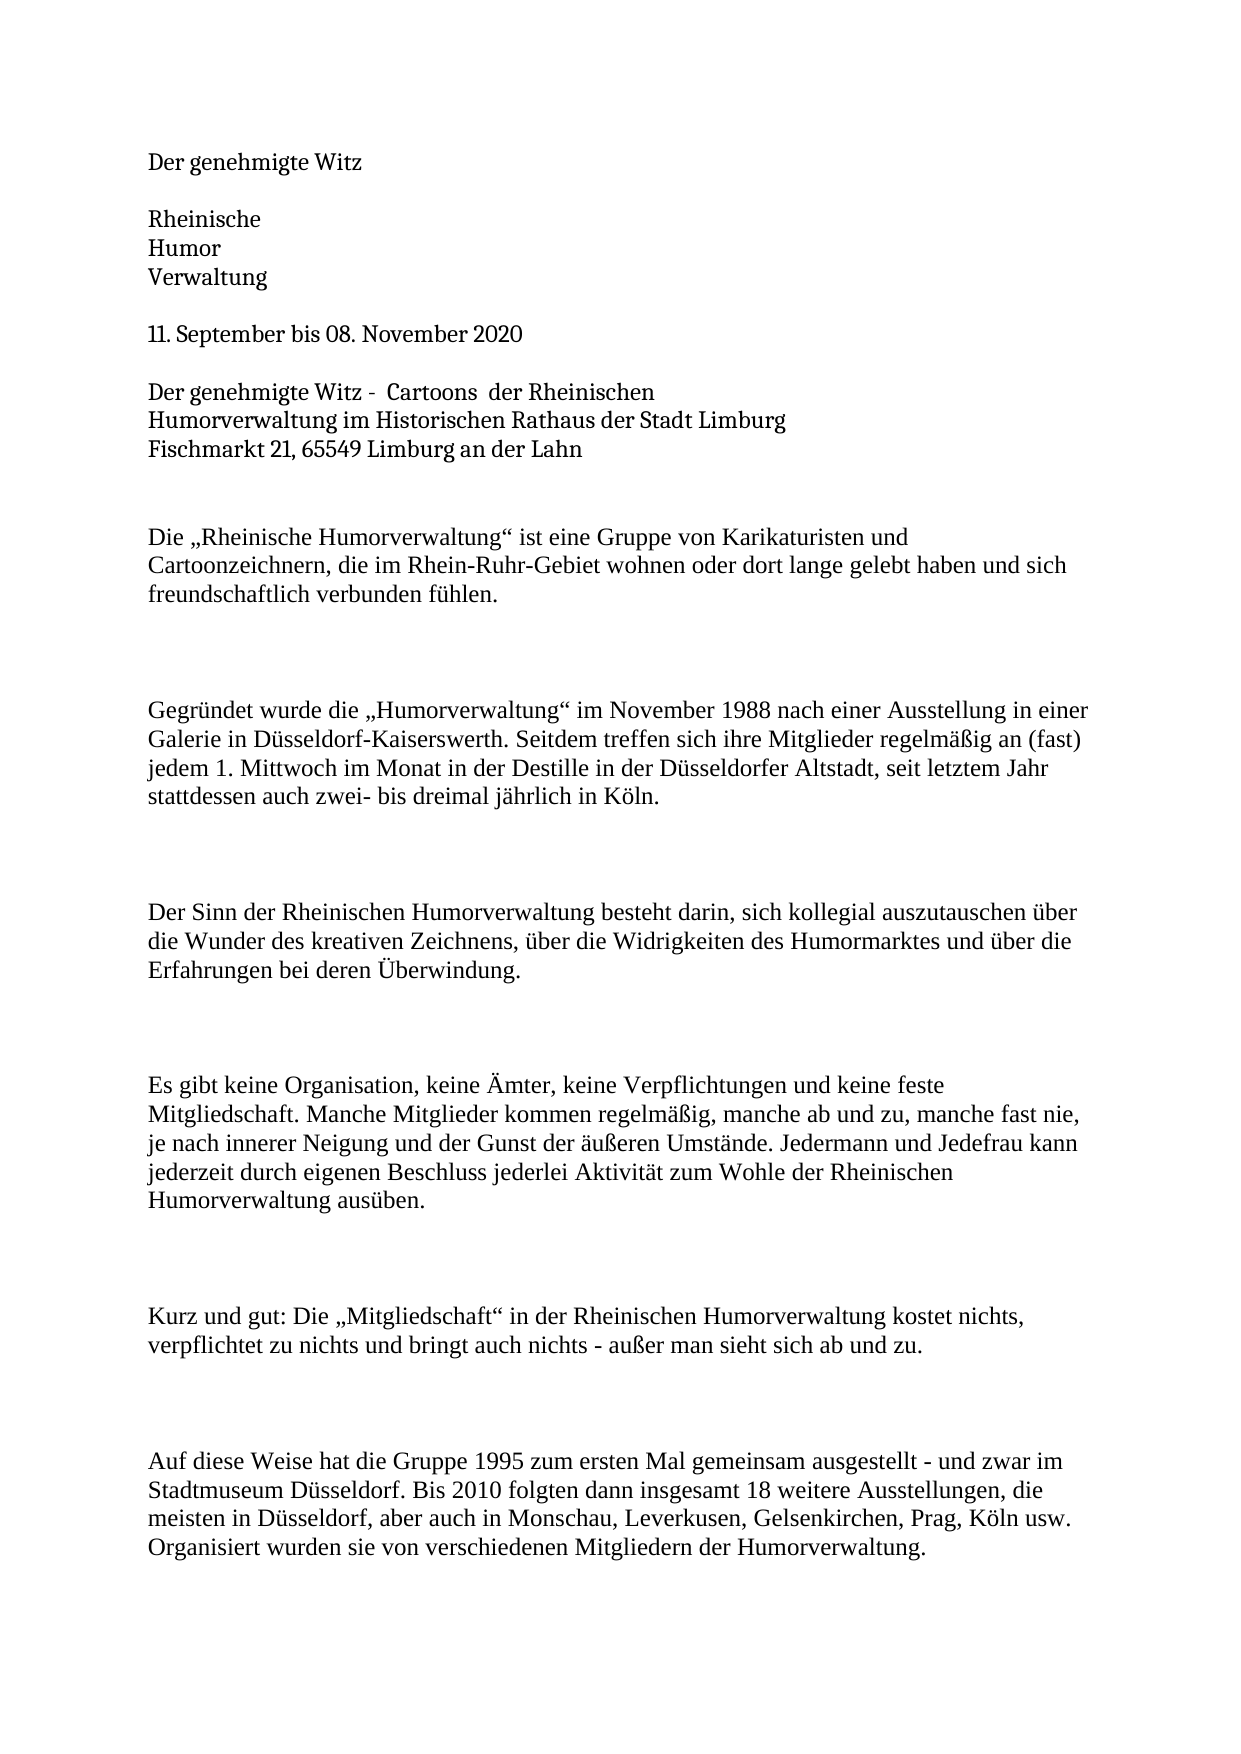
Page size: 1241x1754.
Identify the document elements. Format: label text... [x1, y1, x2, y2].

text Fischmarkt 21, 65549 Limburg an der Lahn [148, 435, 1093, 464]
text Humorverwaltung im Historischen Rathaus der Stadt Limburg [148, 406, 1093, 435]
text Der Sinn der Rheinischen Humorverwaltung besteht darin, sich kollegial auszutauschen über die Wunder des kreativen Zeichnens, über die Widrigkeiten des Humormarktes und über die Erfahrungen bei deren Überwindung. [148, 897, 1093, 983]
text Der genehmigte Witz - Cartoons der Rheinischen [148, 378, 1093, 406]
text Humor [148, 234, 1093, 263]
text Auf diese Weise hat die Gruppe 1995 zum ersten Mal gemeinsam ausgestellt - und zwar im Stadtmuseum Düsseldorf. Bis 2010 folgten dann insgesamt 18 weitere Ausstellungen, die meisten in Düsseldorf, aber auch in Monschau, Leverkusen, Gelsenkirchen, Prag, Köln usw. Organisiert wurden sie von verschiedenen Mitgliedern der Humorverwaltung. [148, 1446, 1093, 1561]
text Die „Rheinische Humorverwaltung“ ist eine Gruppe von Karikaturisten und Cartoonzeichnern, die im Rhein-Ruhr-Gebiet wohnen oder dort lange gelebt haben und sich freundschaftlich verbunden fühlen. [148, 522, 1093, 608]
text Kurz und gut: Die „Mitgliedschaft“ in der Rheinischen Humorverwaltung kostet nichts, verpflichtet zu nichts und bringt auch nichts - außer man sieht sich ab und zu. [148, 1301, 1093, 1359]
text Gegründet wurde die „Humorverwaltung“ im November 1988 nach einer Ausstellung in einer Galerie in Düsseldorf-Kaiserswerth. Seitdem treffen sich ihre Mitglieder regelmäßig an (fast) jedem 1. Mittwoch im Monat in der Destille in der Düsseldorfer Altstadt, seit letztem Jahr stattdessen auch zwei- bis dreimal jährlich in Köln. [148, 695, 1093, 810]
text Der genehmigte Witz [148, 148, 1093, 176]
text Es gibt keine Organisation, keine Ämter, keine Verpflichtungen und keine feste Mitgliedschaft. Manche Mitglieder kommen regelmäßig, manche ab und zu, manche fast nie, je nach innerer Neigung und der Gunst der äußeren Umstände. Jedermann und Jedefrau kann jederzeit durch eigenen Beschluss jederlei Aktivität zum Wohle der Rheinischen Humorverwaltung ausüben. [148, 1071, 1093, 1214]
text Rheinische [148, 205, 1093, 234]
text Verwaltung [148, 263, 1093, 291]
text 11. September bis 08. November 2020 [148, 320, 1093, 349]
